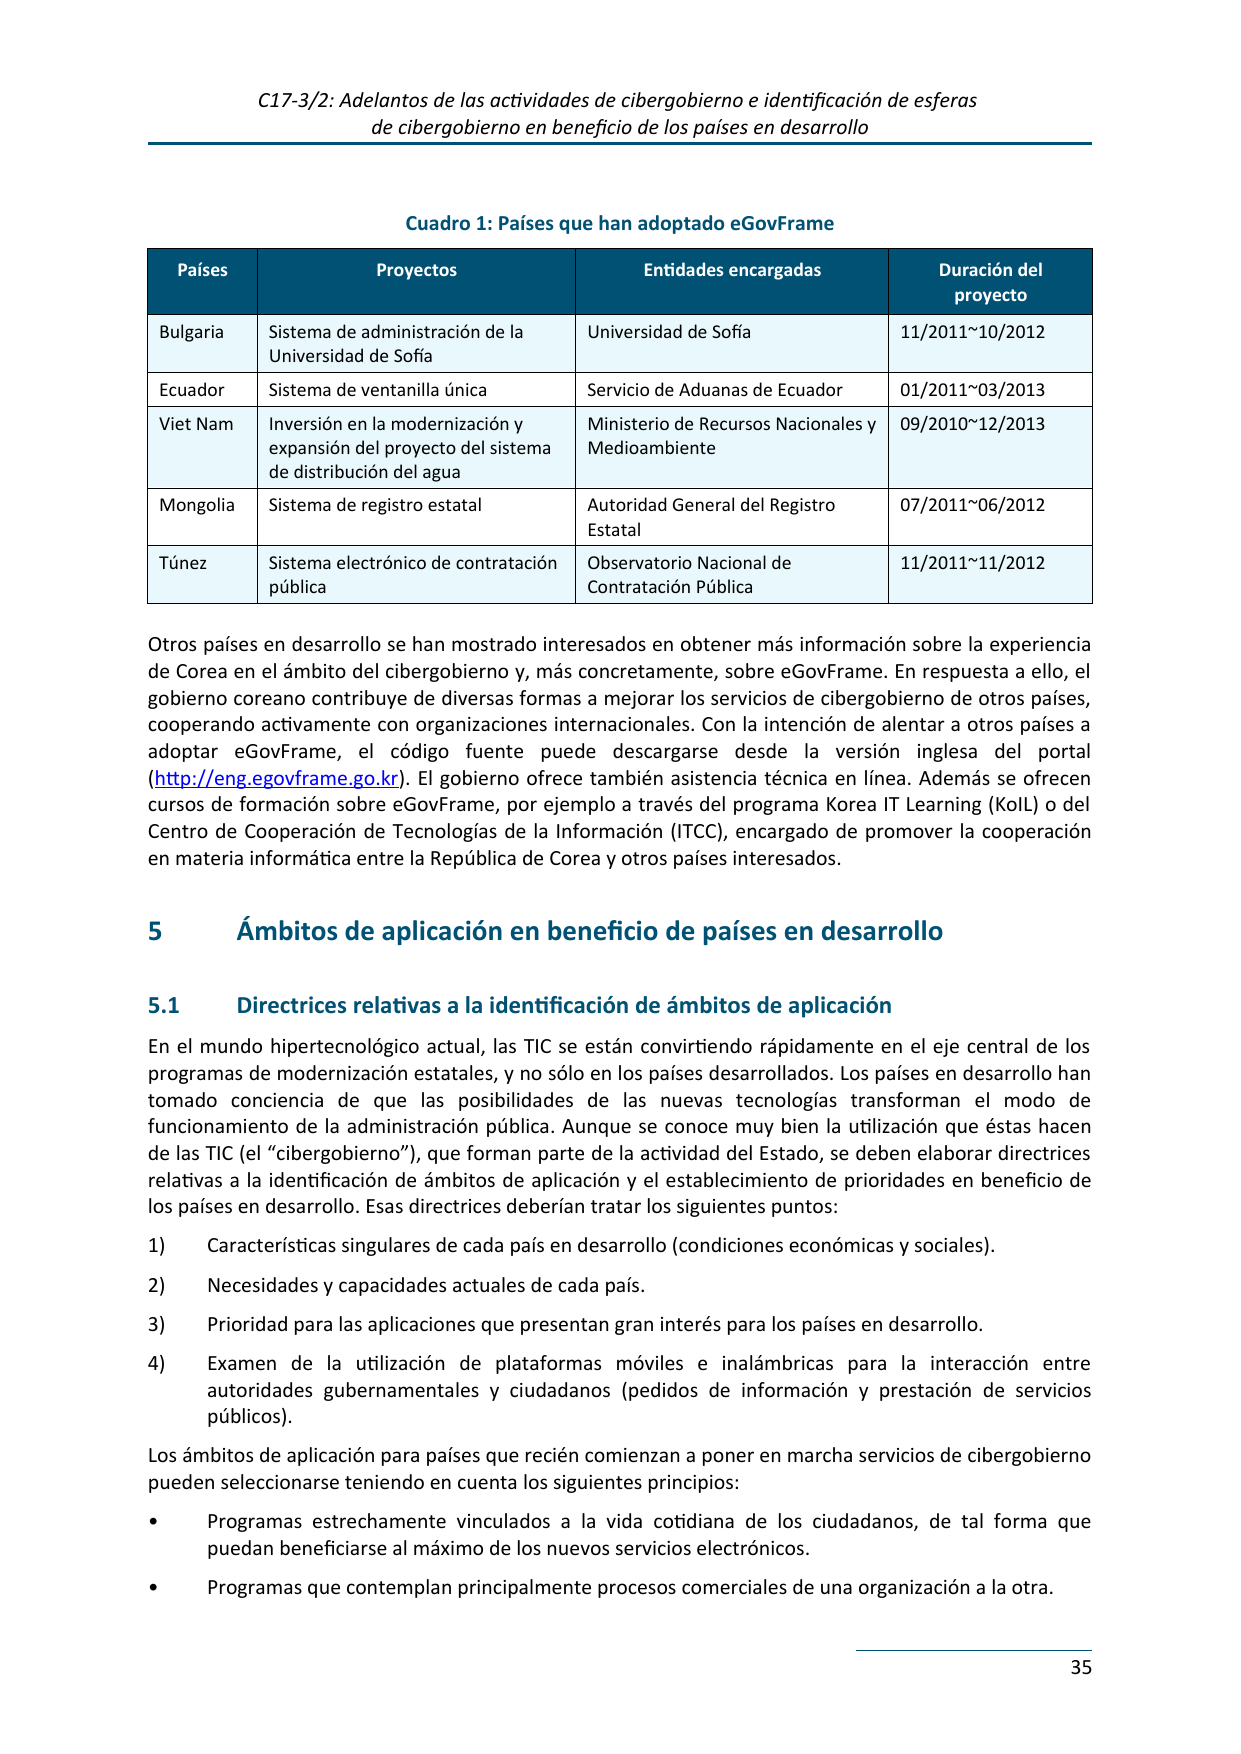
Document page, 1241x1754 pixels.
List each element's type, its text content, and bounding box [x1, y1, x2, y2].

table_cell 09/2010~12/2013 [889, 407, 1092, 487]
table_cell Universidad de Sofía [576, 315, 888, 372]
table_header Países [148, 249, 257, 314]
title Cuadro 1: Países que han adoptado eGovFrame [148, 209, 1092, 236]
table_cell 01/2011~03/2013 [889, 373, 1092, 406]
table_cell 07/2011~06/2012 [889, 489, 1092, 545]
subtitle 5 Ámbitos de aplicación en beneficio de países en desarrollo [148, 912, 1092, 948]
list Características singulares de cada país en desarrollo (condiciones económicas y sociales). [148, 1232, 1092, 1258]
table_cell 11/2011~11/2012 [889, 546, 1092, 603]
table_cell 11/2011~10/2012 [889, 315, 1092, 372]
table_cell Sistema de registro estatal [258, 489, 575, 545]
list Necesidades y capacidades actuales de cada país. [148, 1271, 1092, 1297]
table_cell Servicio de Aduanas de Ecuador [576, 373, 888, 406]
table_cell Viet Nam [148, 407, 257, 487]
table_cell Ecuador [148, 373, 257, 406]
text Otros países en desarrollo se han mostrado interesados en obtener más información sobre la experiencia de Corea en el ámbito del cibergobierno y, más concretamente, sobre eGovFrame. En respuesta a ello, el gobierno coreano contribuye de diversas formas a mejorar los servicios de cibergobierno de otros países, cooperando activamente con organizaciones internacionales. Con la intención de alentar a otros países a adoptar eGovFrame, el código fuente puede descargarse desde la versión inglesa del portal (http://eng.egovframe.go.kr). El gobierno ofrece también asistencia técnica en línea. Además se ofrecen cursos de formación sobre eGovFrame, por ejemplo a través del programa Korea IT Learning (KoIL) o del Centro de Cooperación de Tecnologías de la Información (ITCC), encargado de promover la cooperación en materia informática entre la República de Corea y otros países interesados. [148, 631, 1092, 871]
table_cell Sistema de administración de la Universidad de Sofía [258, 315, 575, 372]
table_cell Mongolia [148, 489, 257, 545]
table_header Proyectos [258, 249, 575, 314]
list Programas estrechamente vinculados a la vida cotidiana de los ciudadanos, de tal forma que puedan beneficiarse al máximo de los nuevos servicios electrónicos. [148, 1507, 1092, 1561]
table_cell Inversión en la modernización y expansión del proyecto del sistema de distribución del agua [258, 407, 575, 487]
table_cell Túnez [148, 546, 257, 603]
table_cell Autoridad General del Registro Estatal [576, 489, 888, 545]
text En el mundo hipertecnológico actual, las TIC se están convirtiendo rápidamente en el eje central de los programas de modernización estatales, y no sólo en los países desarrollados. Los países en desarrollo han tomado conciencia de que las posibilidades de las nuevas tecnologías transforman el modo de funcionamiento de la administración pública. Aunque se conoce muy bien la utilización que éstas hacen de las TIC (el “cibergobierno”), que forman parte de la actividad del Estado, se deben elaborar directrices relativas a la identificación de ámbitos de aplicación y el establecimiento de prioridades en beneficio de los países en desarrollo. Esas directrices deberían tratar los siguientes puntos: [148, 1032, 1092, 1219]
table_cell Bulgaria [148, 315, 257, 372]
table_cell Sistema de ventanilla única [258, 373, 575, 406]
list Examen de la utilización de plataformas móviles e inalámbricas para la interacción entre autoridades gubernamentales y ciudadanos (pedidos de información y prestación de servicios públicos). [148, 1349, 1092, 1429]
table_header Entidades encargadas [576, 249, 888, 314]
text Los ámbitos de aplicación para países que recién comienzan a poner en marcha servicios de cibergobierno pueden seleccionarse teniendo en cuenta los siguientes principios: [148, 1442, 1092, 1495]
table_cell Ministerio de Recursos Nacionales y Medioambiente [576, 407, 888, 487]
table_header Duración del proyecto [889, 249, 1092, 314]
list Programas que contemplan principalmente procesos comerciales de una organización a la otra. [148, 1573, 1092, 1600]
subtitle 5.1 Directrices relativas a la identificación de ámbitos de aplicación [148, 989, 1092, 1020]
list Prioridad para las aplicaciones que presentan gran interés para los países en desarrollo. [148, 1310, 1092, 1337]
table_cell Observatorio Nacional de Contratación Pública [576, 546, 888, 603]
table_cell Sistema electrónico de contratación pública [258, 546, 575, 603]
